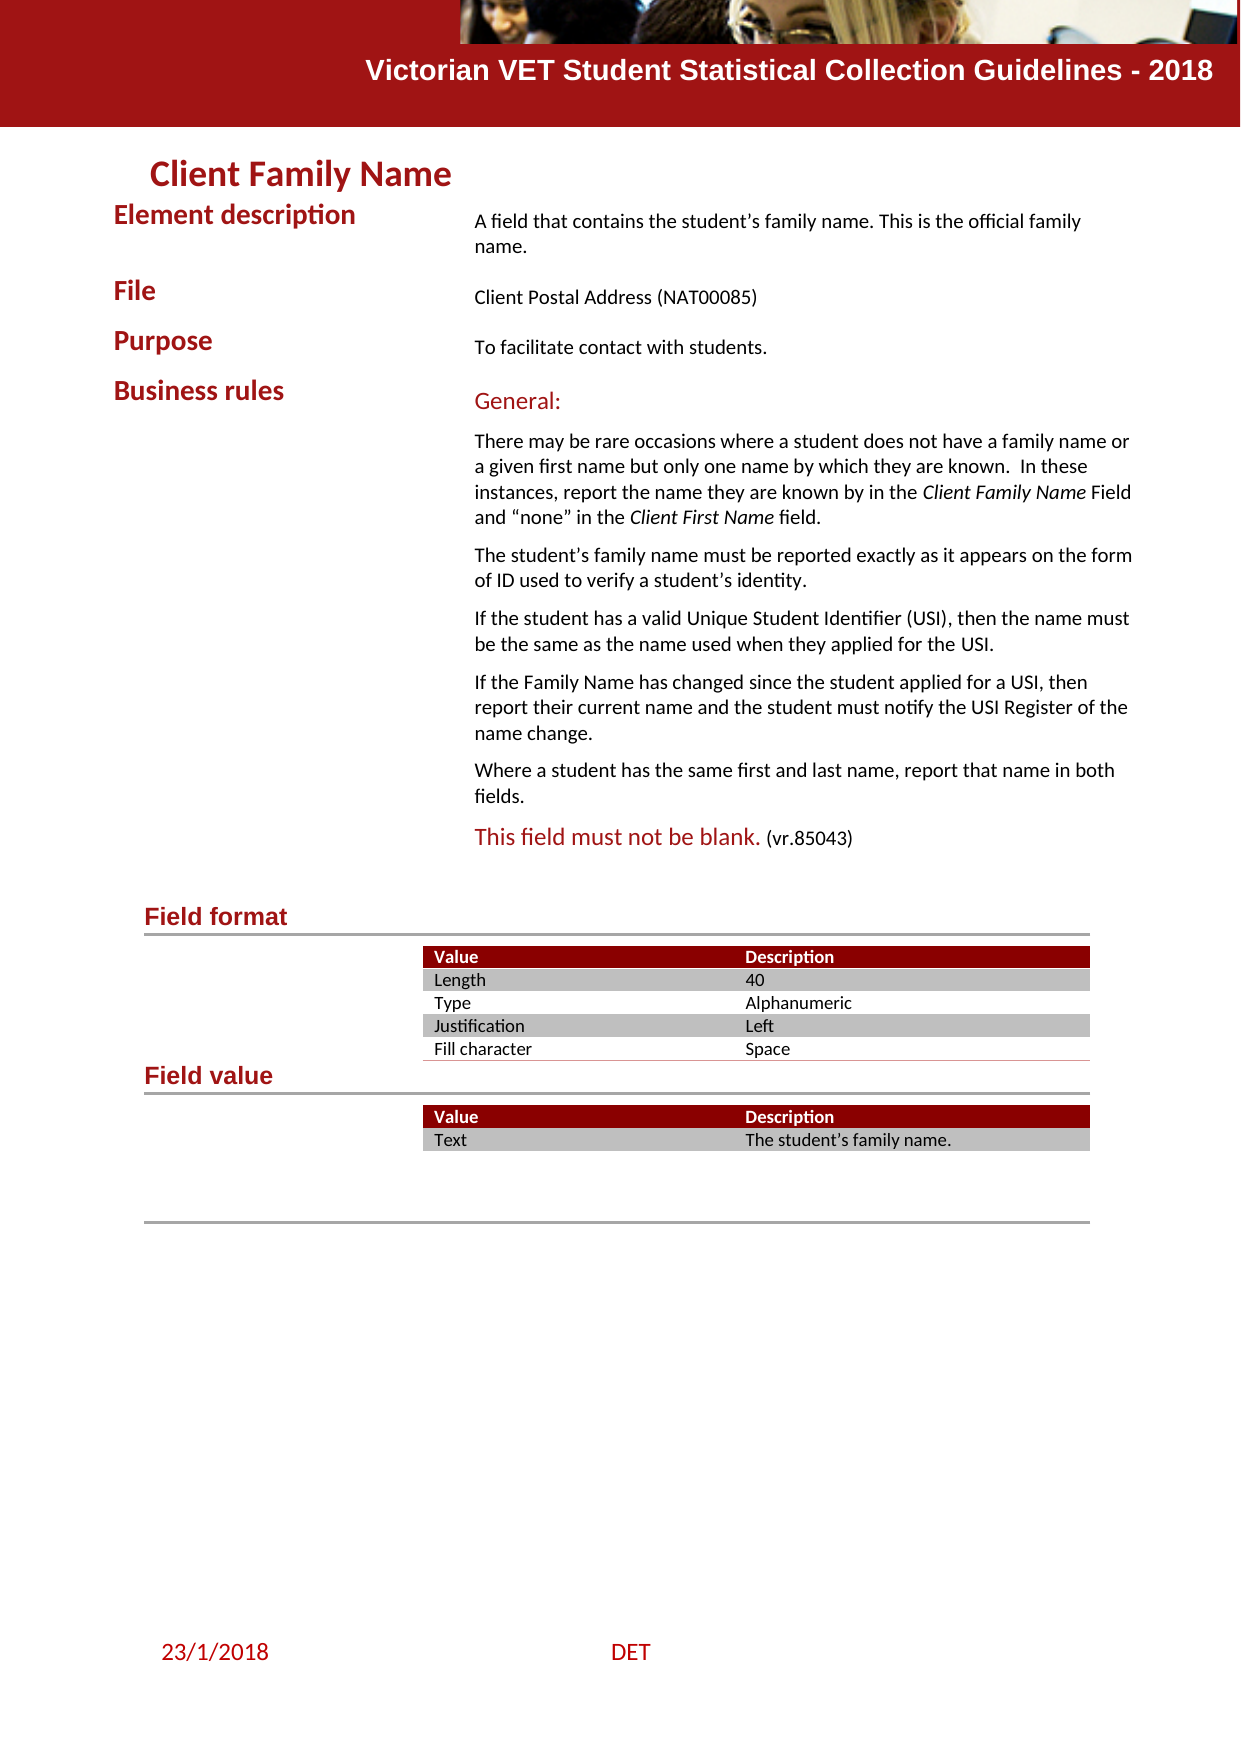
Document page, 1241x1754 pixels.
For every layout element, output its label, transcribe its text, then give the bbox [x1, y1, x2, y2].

table_cell Type [423, 991, 734, 1014]
table_cell Space [734, 1037, 1090, 1060]
table_cell Justification [423, 1014, 734, 1037]
table_header Value [423, 946, 734, 968]
table_cell General: There may be rare occasions where a student does not have a family name or a given first name but only one name by which they are known. In these instances, report the name they are known by in the Client Family Name Field and “none” in the Client First Name field. The student’s family name must be reported exactly as it appears on the form of ID used to verify a student’s identity. If the student has a valid Unique Student Identifier (USI), then the name must be the same as the name used when they applied for the USI. If the Family Name has changed since the student applied for a USI, then report their current name and the student must notify the USI Register of the name change. Where a student has the same first and last name, report that name in both fields. This field must not be blank. (vr.85043) [463, 373, 1151, 902]
table_header Description [734, 946, 1090, 968]
table_cell File [102, 272, 463, 322]
table_cell To facilitate contact with students. [463, 322, 1151, 372]
table_cell Purpose [102, 322, 463, 372]
text Client Family Name [150, 150, 1090, 196]
table_cell Client Postal Address (NAT00085) [463, 272, 1151, 322]
table_header Value [423, 1105, 734, 1128]
table_cell Business rules [102, 373, 463, 902]
table_header Element description [102, 196, 463, 272]
text Field format [144, 902, 1090, 933]
table_cell Text [423, 1128, 734, 1151]
table_cell Alphanumeric [734, 991, 1090, 1014]
table_header Description [734, 1105, 1090, 1128]
table_cell Left [734, 1014, 1090, 1037]
text Field value [144, 1061, 1090, 1092]
picture [458, 0, 1237, 43]
table_header A field that contains the student’s family name. This is the official family name. [463, 196, 1151, 272]
table_cell 40 [734, 969, 1090, 991]
table_cell The student’s family name. [734, 1128, 1090, 1151]
table_cell Length [423, 969, 734, 991]
table_cell Fill character [423, 1037, 734, 1060]
